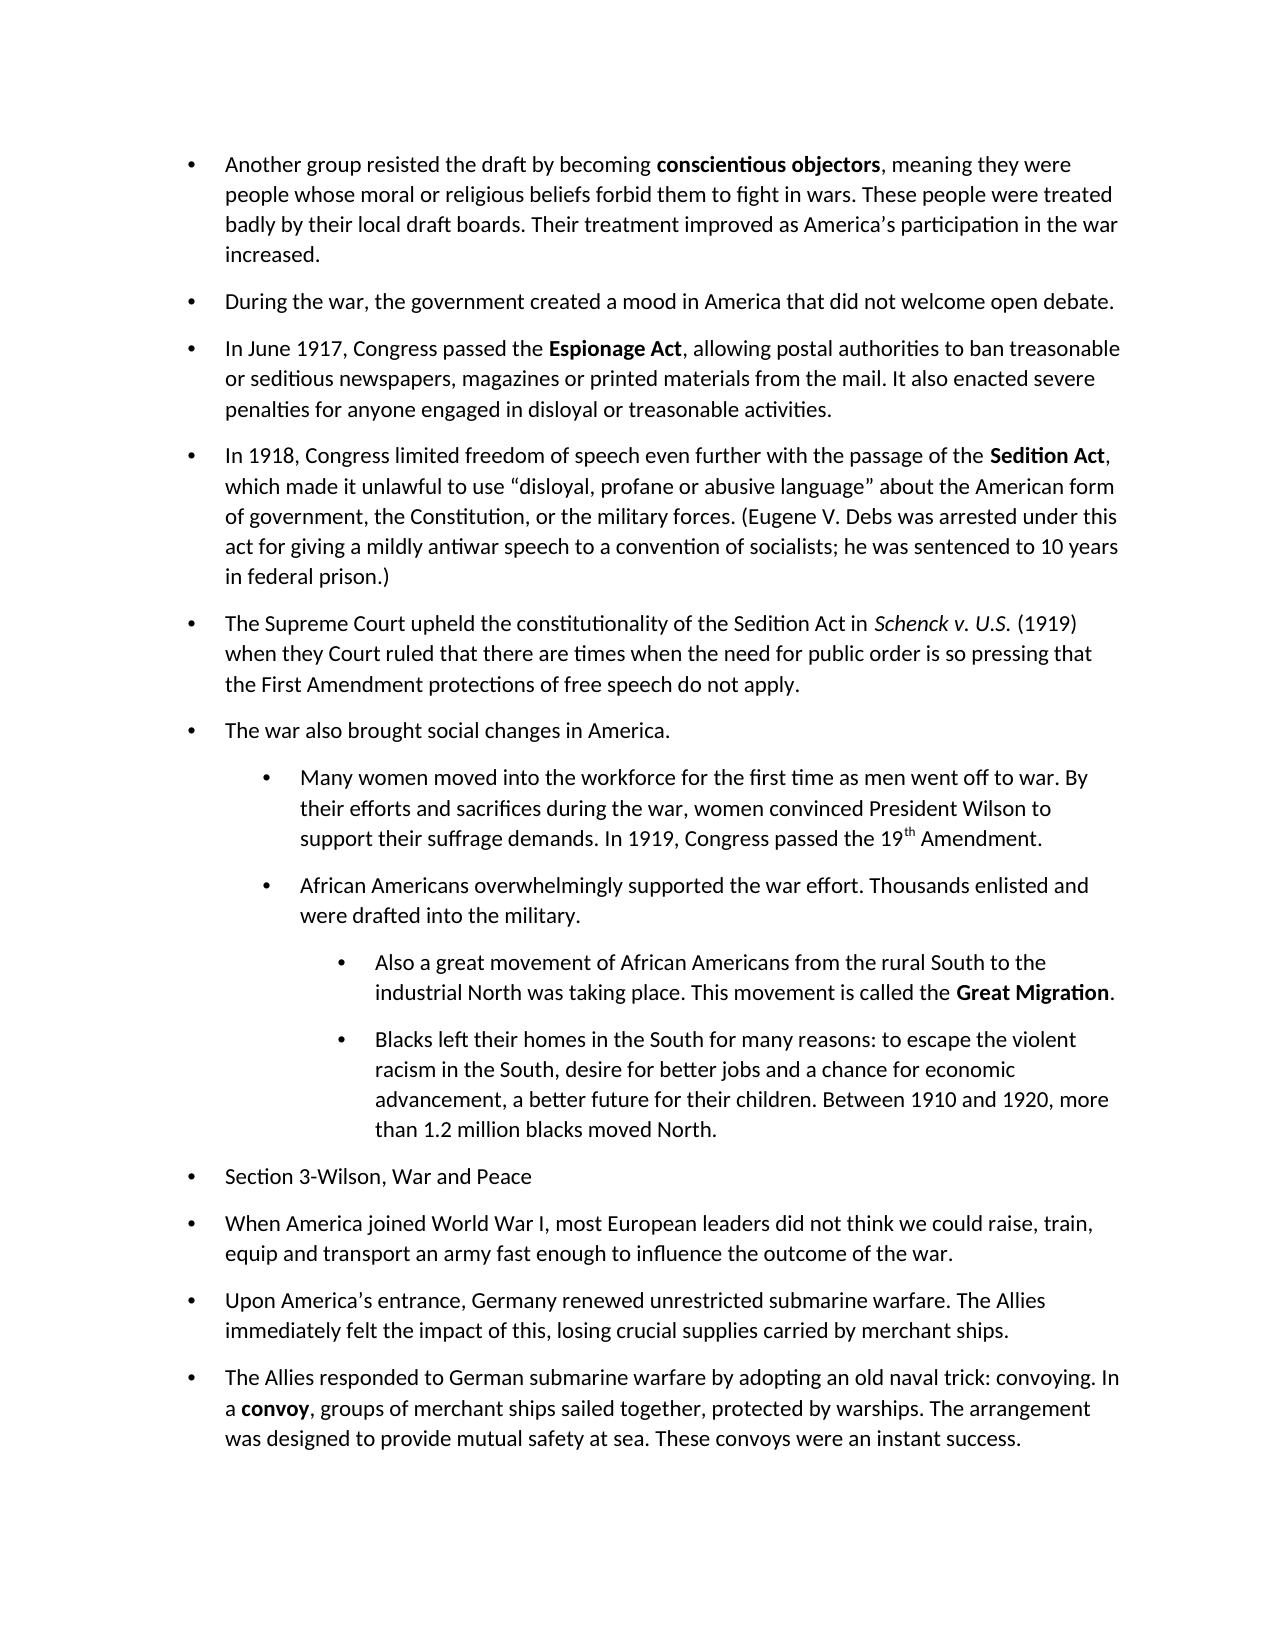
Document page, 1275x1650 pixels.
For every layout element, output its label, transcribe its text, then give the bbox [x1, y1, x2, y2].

list When America joined World War I, most European leaders did not think we could raise, train, equip and transport an army fast enough to influence the outcome of the war. [187, 1209, 1125, 1268]
list Many women moved into the workforce for the first time as men went off to war. By their efforts and sacrifices during the war, women convinced President Wilson to support their suffrage demands. In 1919, Congress passed the 19th Amendment. [262, 763, 1125, 852]
list The Supreme Court upheld the constitutionality of the Sedition Act in Schenck v. U.S. (1919) when they Court ruled that there are times when the need for public order is so pressing that the First Amendment protections of free speech do not apply. [187, 609, 1125, 698]
list Another group resisted the draft by becoming conscientious objectors, meaning they were people whose moral or religious beliefs forbid them to fight in wars. These people were treated badly by their local draft boards. Their treatment improved as America’s participation in the war increased. [187, 150, 1125, 269]
list In 1918, Congress limited freedom of speech even further with the passage of the Sedition Act, which made it unlawful to use “disloyal, profane or abusive language” about the American form of government, the Constitution, or the military forces. (Eugene V. Debs was arrested under this act for giving a mildly antiwar speech to a convention of socialists; he was sentenced to 10 years in federal prison.) [187, 442, 1125, 591]
list In June 1917, Congress passed the Espionage Act, allowing postal authorities to ban treasonable or seditious newspapers, magazines or printed materials from the mail. It also enacted severe penalties for anyone engaged in disloyal or treasonable activities. [187, 334, 1125, 423]
list Upon America’s entrance, Germany renewed unrestricted submarine warfare. The Allies immediately felt the impact of this, losing crucial supplies carried by merchant ships. [187, 1286, 1125, 1345]
list During the war, the government created a mood in America that did not welcome open debate. [187, 287, 1125, 316]
list The war also brought social changes in America. [187, 717, 1125, 745]
list Section 3-Wilson, War and Peace [187, 1162, 1125, 1191]
list Blacks left their homes in the South for many reasons: to escape the violent racism in the South, desire for better jobs and a chance for economic advancement, a better future for their children. Between 1910 and 1920, more than 1.2 million blacks moved North. [337, 1025, 1125, 1144]
list Also a great movement of African Americans from the rural South to the industrial North was taking place. This movement is called the Great Migration. [337, 948, 1125, 1006]
list The Allies responded to German submarine warfare by adopting an old naval trick: convoying. In a convoy, groups of merchant ships sailed together, protected by warships. The arrangement was designed to provide mutual safety at sea. These convoys were an instant success. [187, 1363, 1125, 1452]
list African Americans overwhelmingly supported the war effort. Thousands enlisted and were drafted into the military. [262, 871, 1125, 929]
